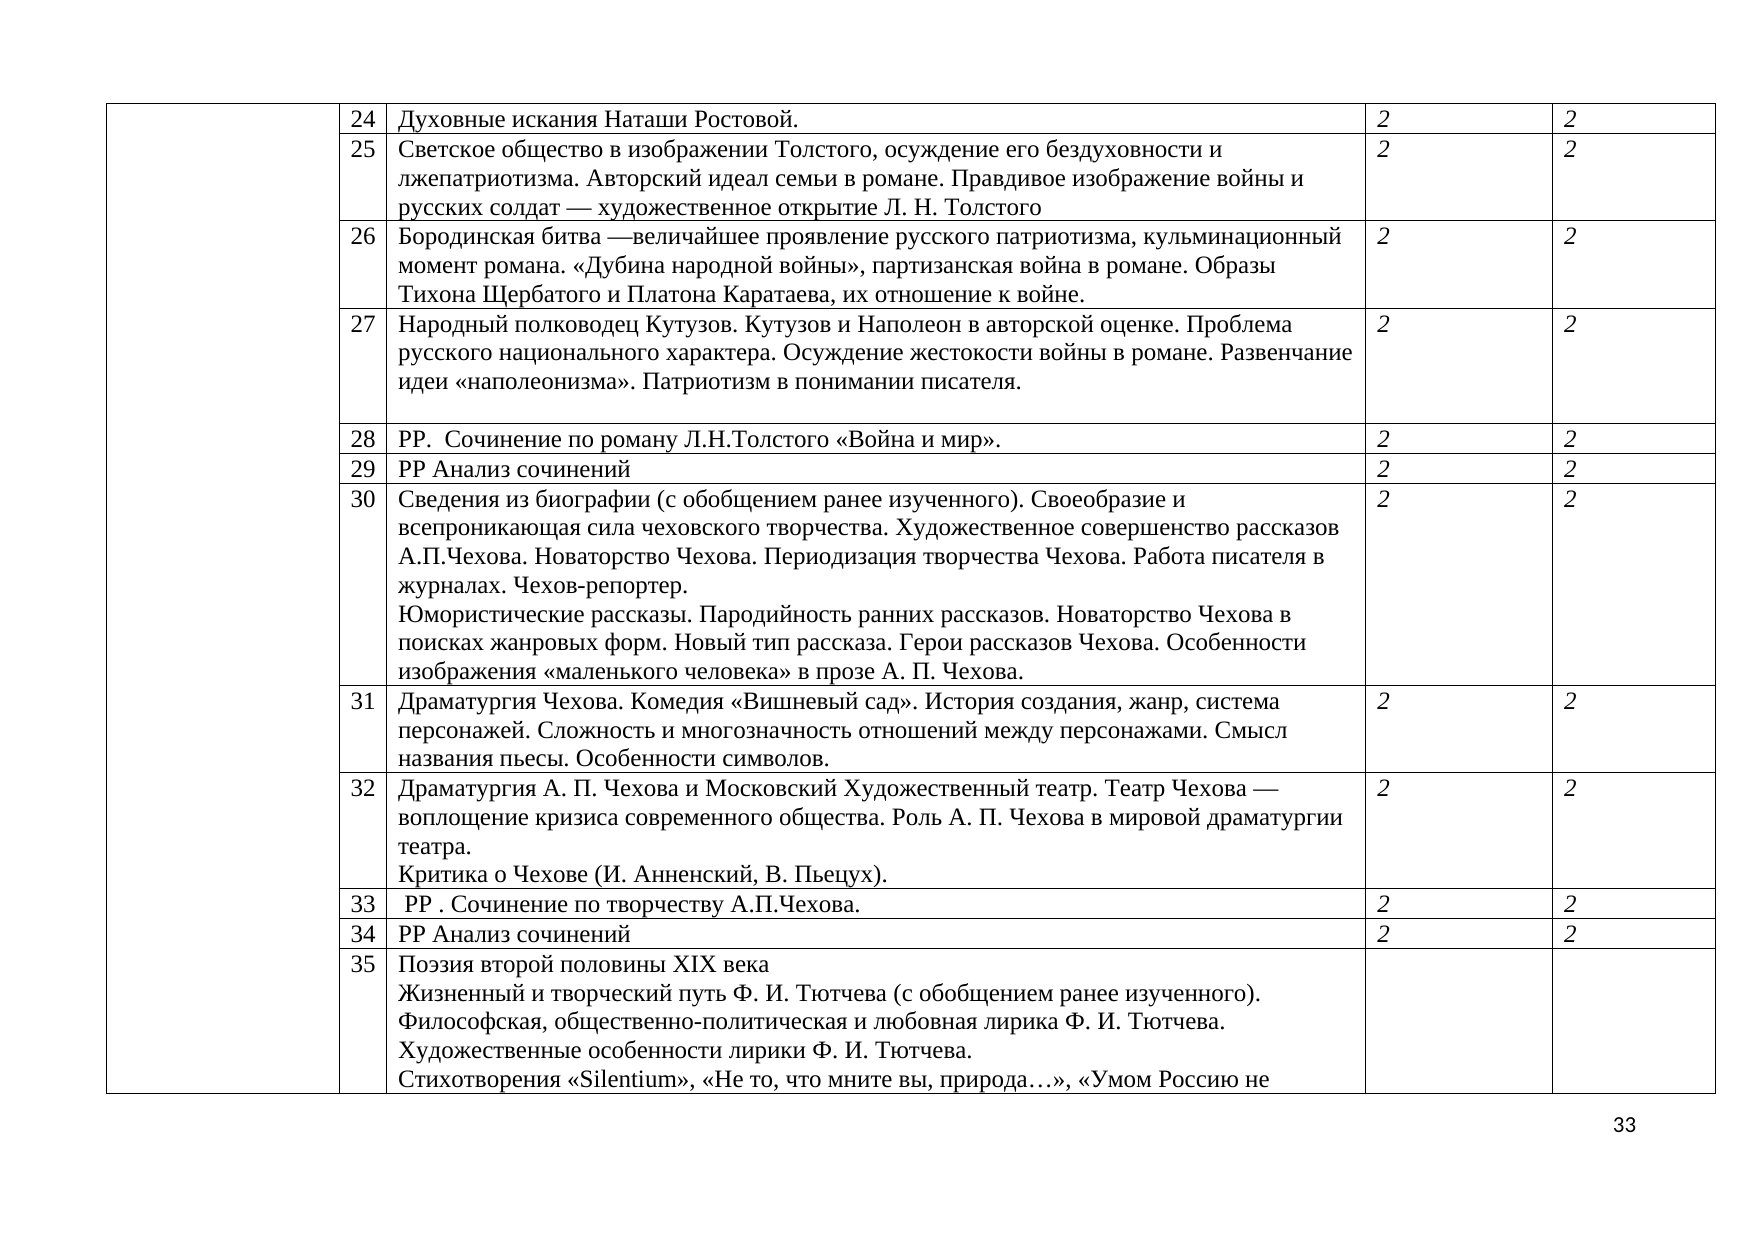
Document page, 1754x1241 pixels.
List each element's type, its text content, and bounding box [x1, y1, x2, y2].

table_cell Драматургия А. П. Чехова и Московский Художественный театр. Театр Чехова — воплощение кризиса современного общества. Роль А. П. Чехова в мировой драматургии театра. Критика о Чехове (И. Анненский, В. Пьецух). [387, 773, 1365, 888]
table_cell 2 [1553, 134, 1715, 220]
table_cell 2 [1553, 221, 1715, 308]
table_cell 2 [1366, 454, 1552, 483]
table_cell 2 [1553, 919, 1715, 948]
table_cell Драматургия Чехова. Комедия «Вишневый сад». История создания, жанр, система персонажей. Сложность и многозначность отношений между персонажами. Смысл названия пьесы. Особенности символов. [387, 686, 1365, 772]
table_cell Народный полководец Кутузов. Кутузов и Наполеон в авторской оценке. Проблема русского национального характера. Осуждение жестокости войны в романе. Развенчание идеи «наполеонизма». Патриотизм в понимании писателя. [387, 309, 1365, 423]
table_cell 2 [1366, 134, 1552, 220]
table_cell Сведения из биографии (с обобщением ранее изученного). Своеобразие и всепроникающая сила чеховского творчества. Художественное совершенство рассказов А.П.Чехова. Новаторство Чехова. Периодизация творчества Чехова. Работа писателя в журналах. Чехов-репортер. Юмористические рассказы. Пародийность ранних рассказов. Новаторство Чехова в поисках жанровых форм. Новый тип рассказа. Герои рассказов Чехова. Особенности изображения «маленького человека» в прозе А. П. Чехова. [387, 484, 1365, 685]
table_cell [1366, 949, 1552, 1093]
table_cell 29 [340, 454, 386, 483]
table_cell 2 [1366, 221, 1552, 308]
table_cell Бородинская битва —величайшее проявление русского патриотизма, кульминационный момент романа. «Дубина народной войны», партизанская война в романе. Образы Тихона Щербатого и Платона Каратаева, их отношение к войне. [387, 221, 1365, 308]
table_cell 2 [1366, 686, 1552, 772]
table_cell 27 [340, 309, 386, 423]
table_cell 2 [1366, 773, 1552, 888]
table_cell РР Анализ сочинений [387, 919, 1365, 948]
table_cell 32 [340, 773, 386, 888]
table_cell 2 [1553, 889, 1715, 918]
table_cell 2 [1553, 309, 1715, 423]
table_cell 33 [340, 889, 386, 918]
table_cell 2 [1366, 104, 1552, 133]
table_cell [387, 949, 1365, 1093]
table_cell 31 [340, 686, 386, 772]
table_cell 2 [1553, 104, 1715, 133]
table_cell 2 [1553, 773, 1715, 888]
table_cell РР. Сочинение по роману Л.Н.Толстого «Война и мир». [387, 424, 1365, 453]
table_cell 35 [340, 949, 386, 1093]
table_cell 2 [1366, 889, 1552, 918]
table_cell 2 [1366, 919, 1552, 948]
table_cell 2 [1553, 484, 1715, 685]
table_cell Духовные искания Наташи Ростовой. [387, 104, 1365, 133]
table_cell 2 [1553, 424, 1715, 453]
table_cell РР . Сочинение по творчеству А.П.Чехова. [387, 889, 1365, 918]
table_cell 30 [340, 484, 386, 685]
table_cell 2 [1366, 424, 1552, 453]
table_cell 2 [1553, 686, 1715, 772]
table_cell 2 [1366, 309, 1552, 423]
table_cell РР Анализ сочинений [387, 454, 1365, 483]
table_cell 34 [340, 919, 386, 948]
table_cell 2 [1366, 484, 1552, 685]
table_cell 2 [1553, 454, 1715, 483]
table_cell 25 [340, 134, 386, 220]
table_cell 26 [340, 221, 386, 308]
table_cell 28 [340, 424, 386, 453]
table_cell [1553, 949, 1715, 1093]
table_cell Светское общество в изображении Толстого, осуждение его бездуховности и лжепатриотизма. Авторский идеал семьи в романе. Правдивое изображение войны и русских солдат — художественное открытие Л. Н. Толстого [387, 134, 1365, 220]
table_cell 24 [340, 104, 386, 133]
